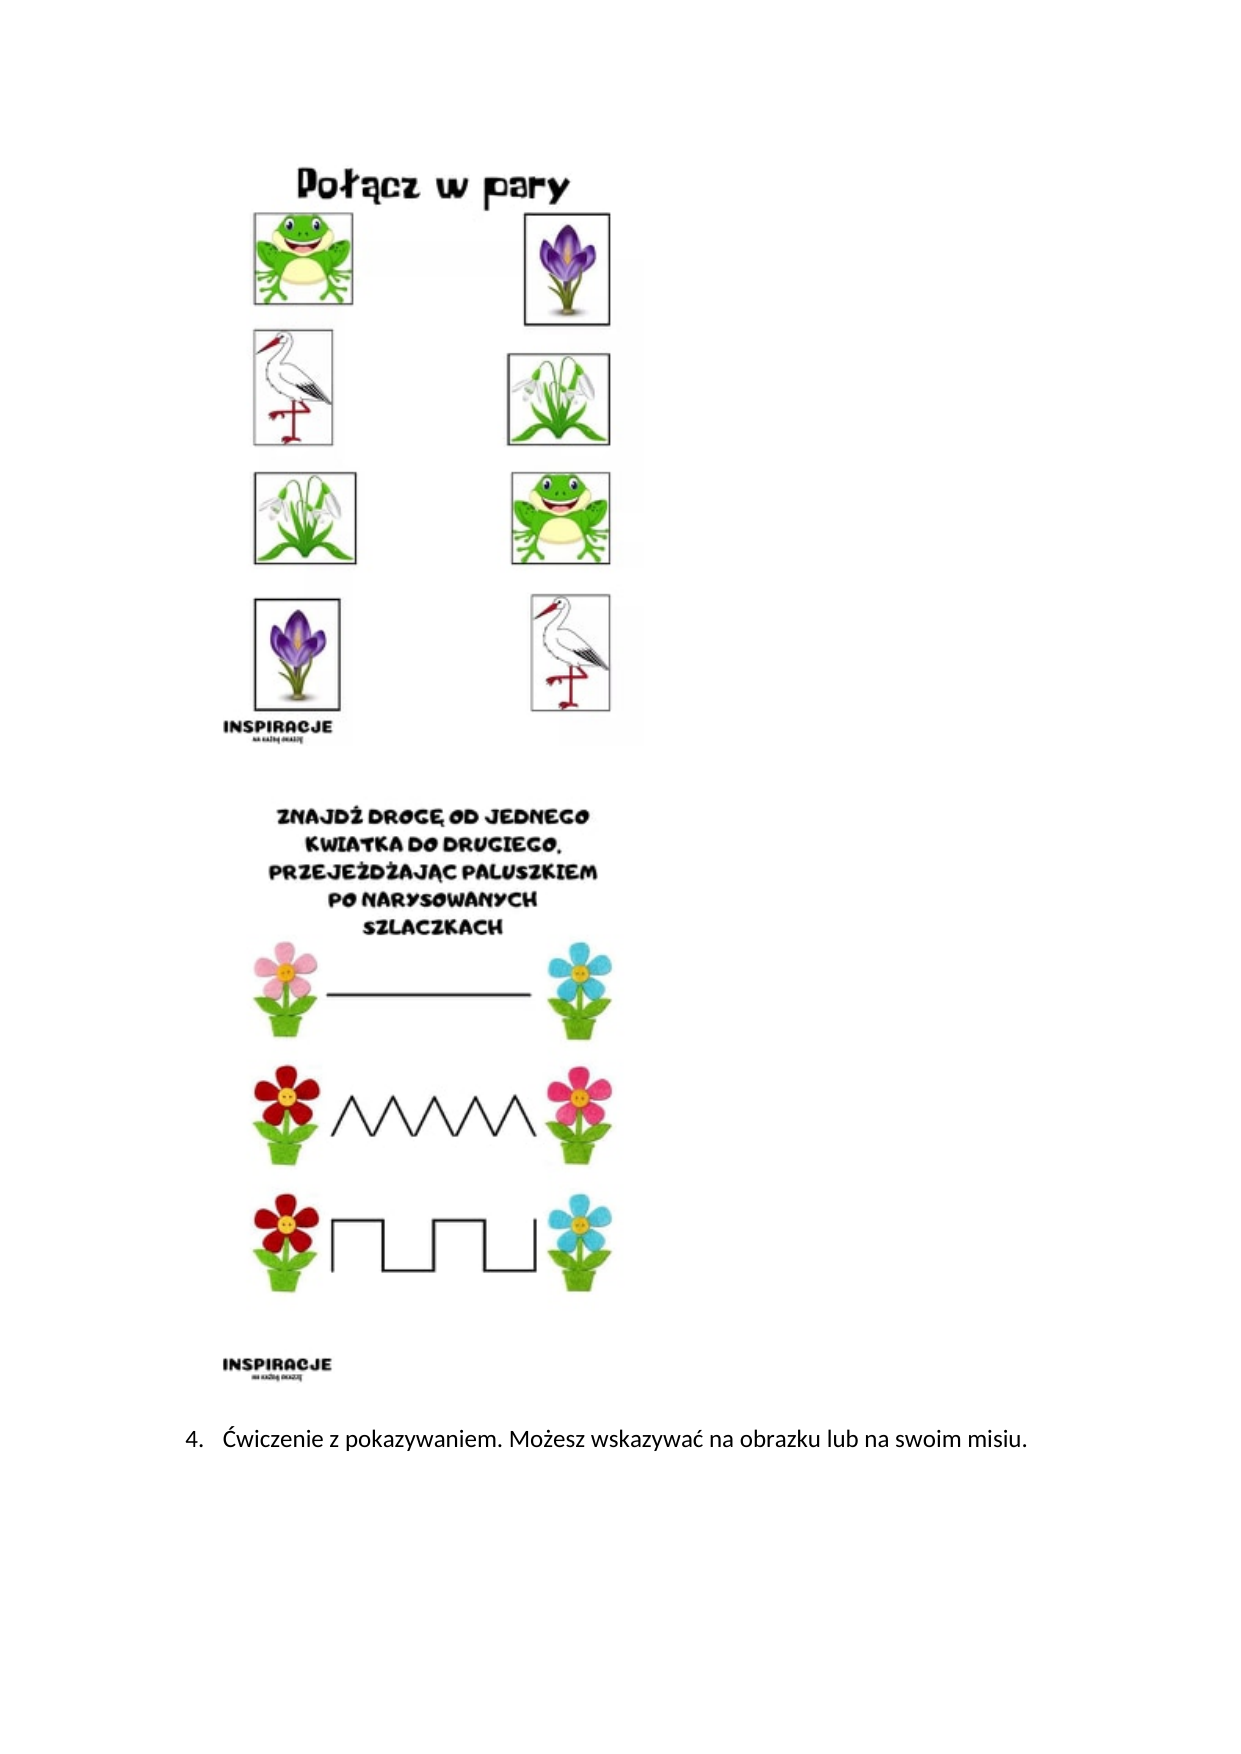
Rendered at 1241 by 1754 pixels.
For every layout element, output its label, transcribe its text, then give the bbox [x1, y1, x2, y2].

list Ćwiczenie z pokazywaniem. Możesz wskazywać na obrazku lub na swoim misiu. [185, 1423, 1093, 1453]
picture [222, 147, 645, 746]
picture [222, 785, 645, 1384]
